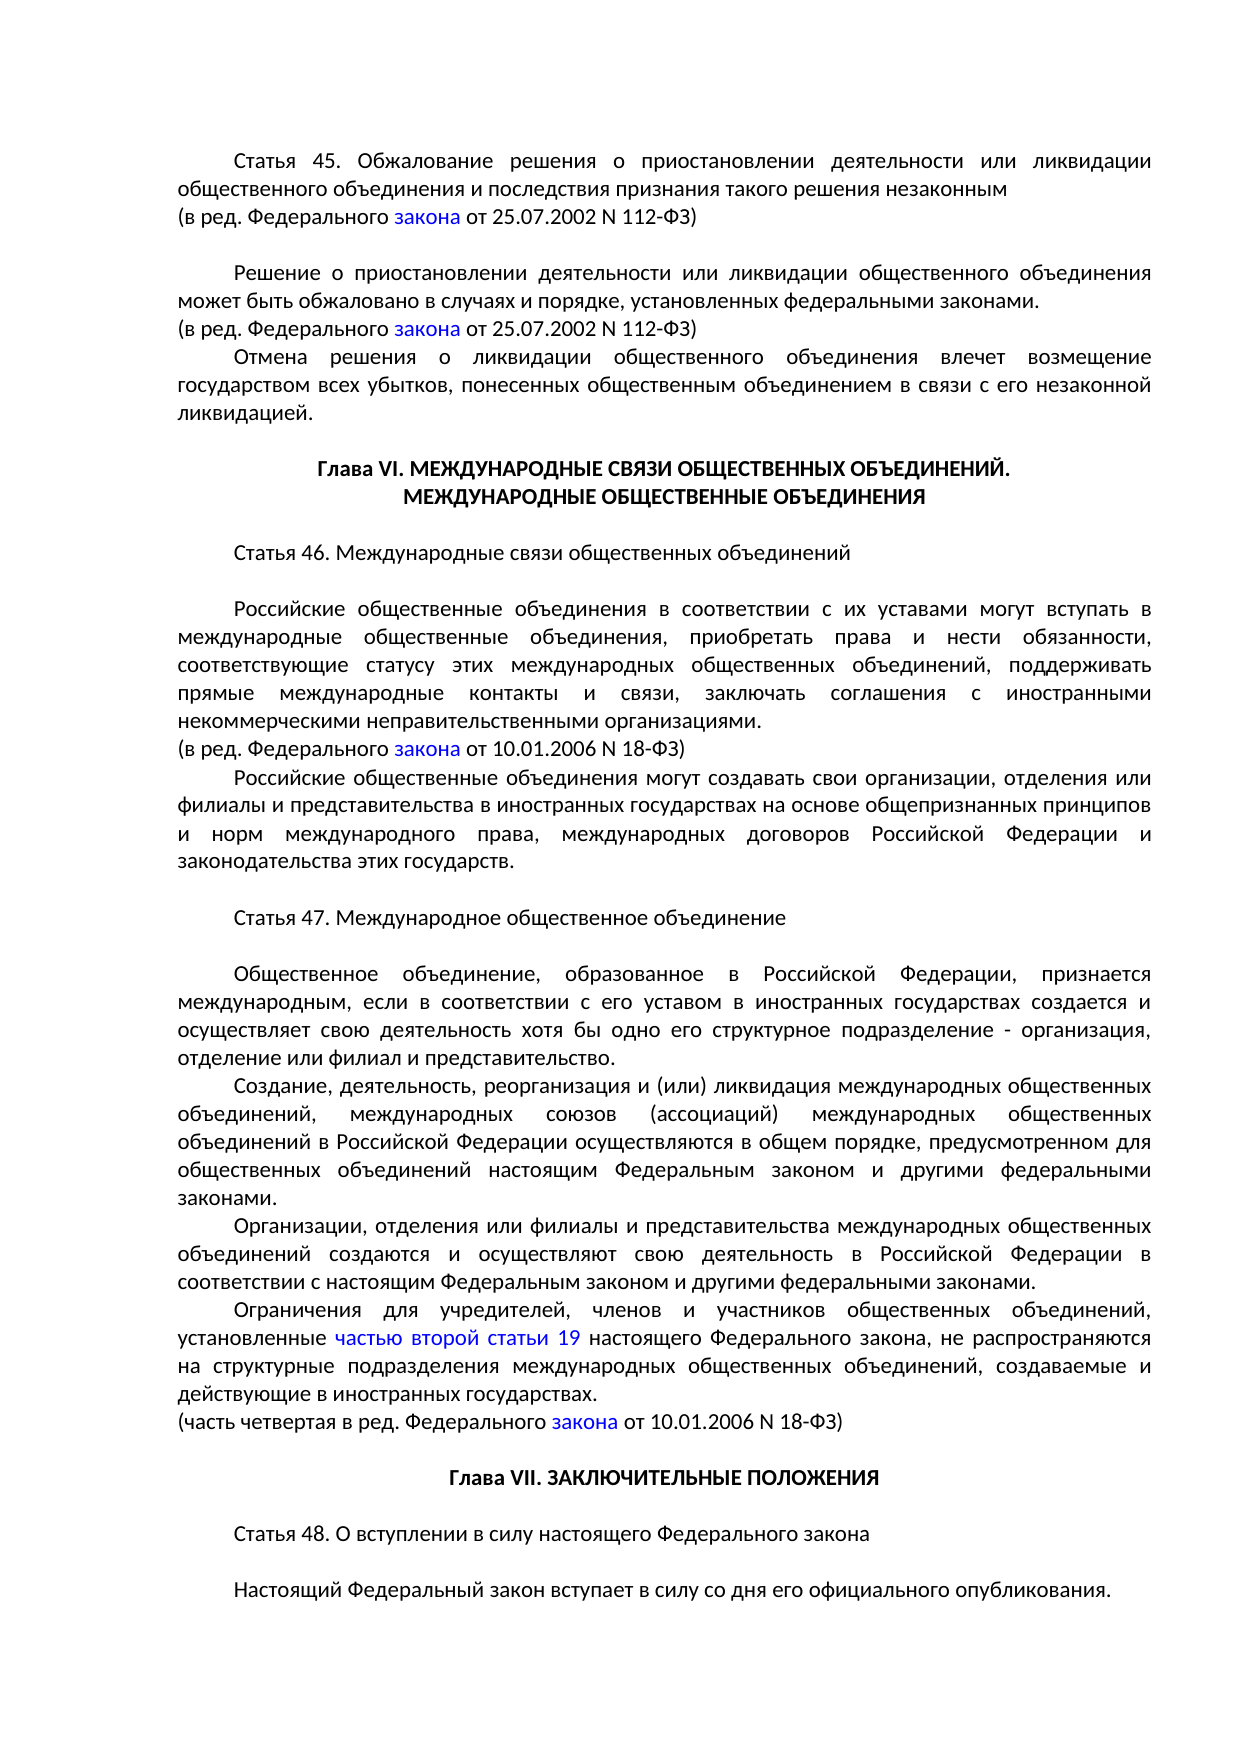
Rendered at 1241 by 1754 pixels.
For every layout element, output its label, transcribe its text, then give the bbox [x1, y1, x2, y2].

text Статья 45. Обжалование решения о приостановлении деятельности или ликвидации общественного объединения и последствия признания такого решения незаконным [177, 146, 1152, 202]
text Глава VII. ЗАКЛЮЧИТЕЛЬНЫЕ ПОЛОЖЕНИЯ [177, 1463, 1152, 1491]
text МЕЖДУНАРОДНЫЕ ОБЩЕСТВЕННЫЕ ОБЪЕДИНЕНИЯ [177, 482, 1152, 510]
text Глава VI. МЕЖДУНАРОДНЫЕ СВЯЗИ ОБЩЕСТВЕННЫХ ОБЪЕДИНЕНИЙ. [177, 454, 1152, 482]
text Создание, деятельность, реорганизация и (или) ликвидация международных общественных объединений, международных союзов (ассоциаций) международных общественных объединений в Российской Федерации осуществляются в общем порядке, предусмотренном для общественных объединений настоящим Федеральным законом и другими федеральными законами. [177, 1071, 1152, 1211]
text Организации, отделения или филиалы и представительства международных общественных объединений создаются и осуществляют свою деятельность в Российской Федерации в соответствии с настоящим Федеральным законом и другими федеральными законами. [177, 1211, 1152, 1295]
text Решение о приостановлении деятельности или ликвидации общественного объединения может быть обжаловано в случаях и порядке, установленных федеральными законами. [177, 258, 1152, 314]
text Российские общественные объединения могут создавать свои организации, отделения или филиалы и представительства в иностранных государствах на основе общепризнанных принципов и норм международного права, международных договоров Российской Федерации и законодательства этих государств. [177, 763, 1152, 875]
text (в ред. Федерального закона от 25.07.2002 N 112-ФЗ) [177, 314, 1152, 342]
text Российские общественные объединения в соответствии с их уставами могут вступать в международные общественные объединения, приобретать права и нести обязанности, соответствующие статусу этих международных общественных объединений, поддерживать прямые международные контакты и связи, заключать соглашения с иностранными некоммерческими неправительственными организациями. [177, 594, 1152, 734]
text Отмена решения о ликвидации общественного объединения влечет возмещение государством всех убытков, понесенных общественным объединением в связи с его незаконной ликвидацией. [177, 342, 1152, 426]
text Статья 47. Международное общественное объединение [177, 903, 1152, 931]
text (в ред. Федерального закона от 10.01.2006 N 18-ФЗ) [177, 734, 1152, 763]
text Ограничения для учредителей, членов и участников общественных объединений, установленные частью второй статьи 19 настоящего Федерального закона, не распространяются на структурные подразделения международных общественных объединений, создаваемые и действующие в иностранных государствах. [177, 1295, 1152, 1407]
text Настоящий Федеральный закон вступает в силу со дня его официального опубликования. [177, 1575, 1152, 1603]
text Общественное объединение, образованное в Российской Федерации, признается международным, если в соответствии с его уставом в иностранных государствах создается и осуществляет свою деятельность хотя бы одно его структурное подразделение - организация, отделение или филиал и представительство. [177, 959, 1152, 1071]
text Статья 46. Международные связи общественных объединений [177, 538, 1152, 566]
text (часть четвертая в ред. Федерального закона от 10.01.2006 N 18-ФЗ) [177, 1407, 1152, 1435]
text Статья 48. О вступлении в силу настоящего Федерального закона [177, 1519, 1152, 1547]
text (в ред. Федерального закона от 25.07.2002 N 112-ФЗ) [177, 202, 1152, 230]
